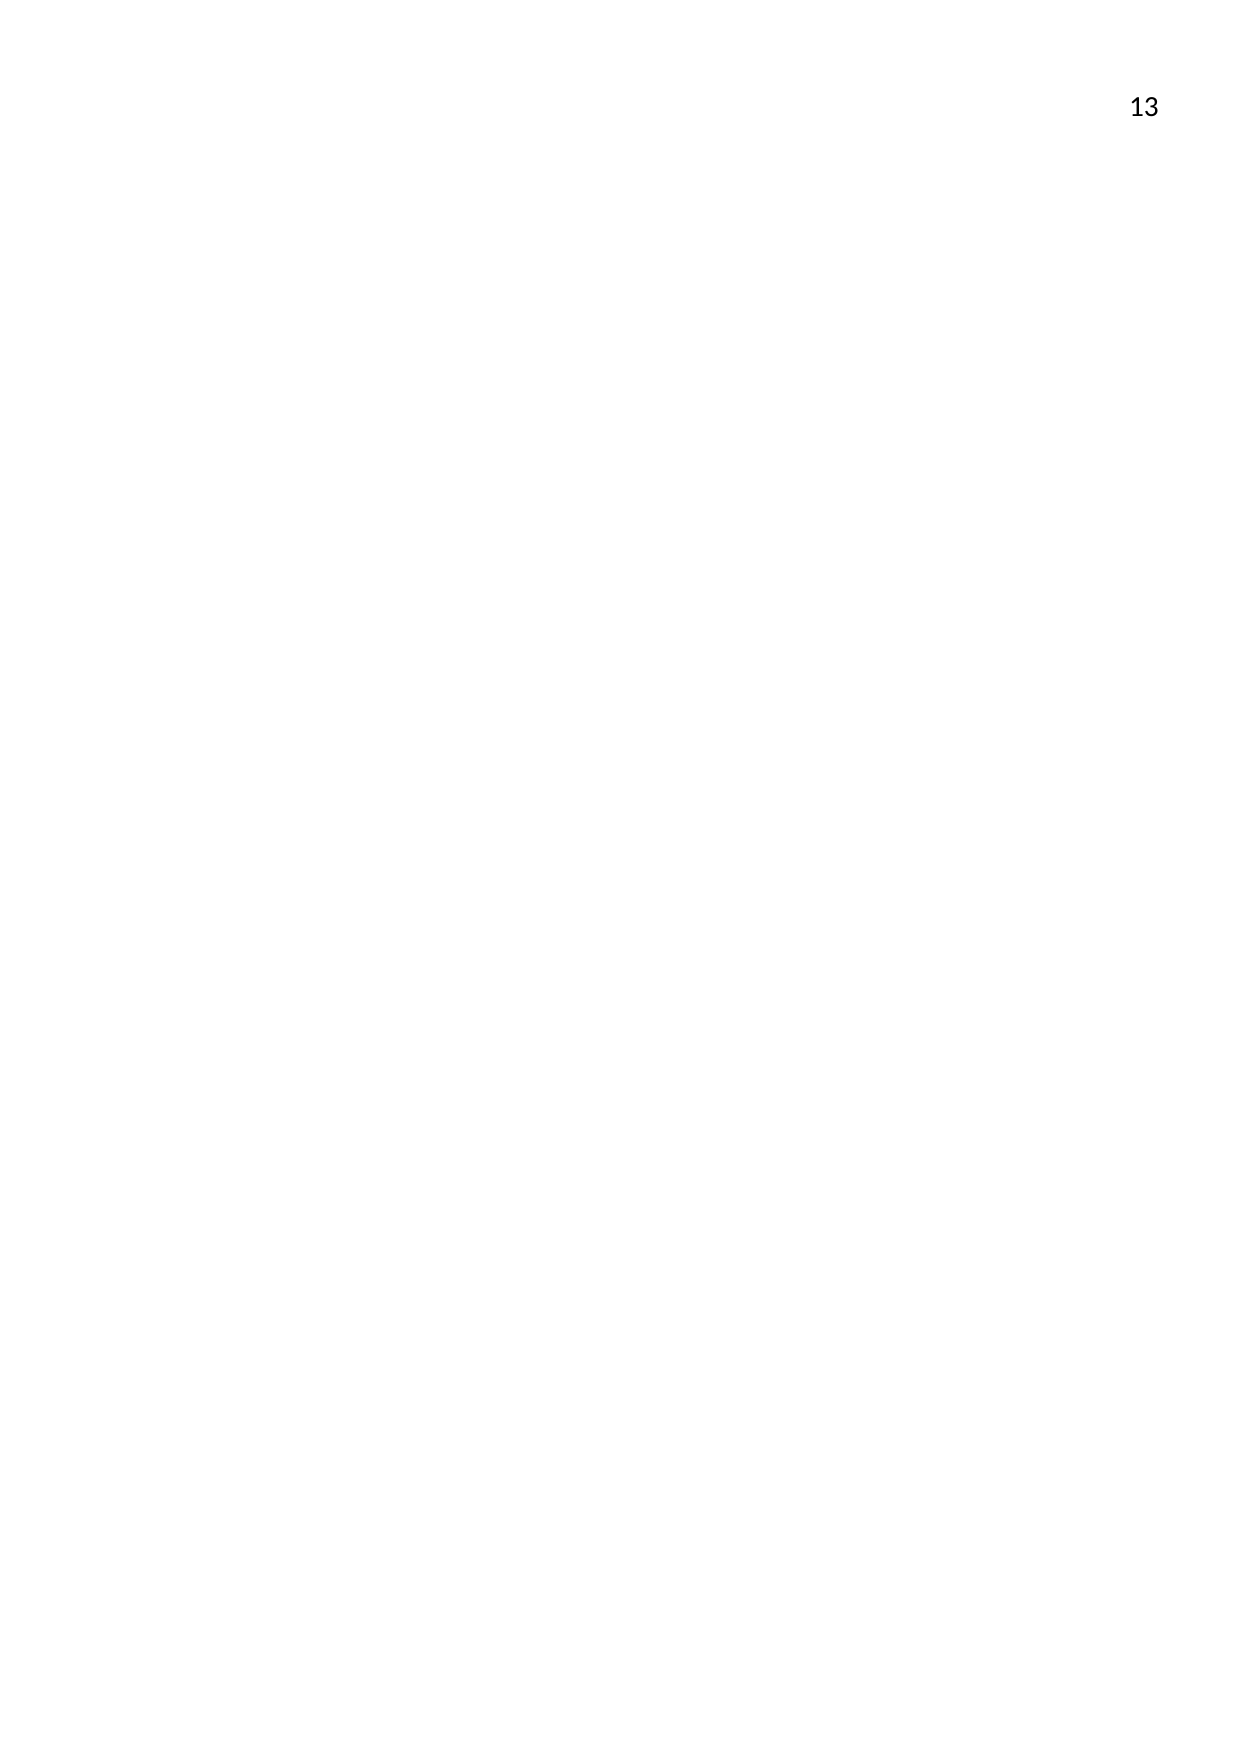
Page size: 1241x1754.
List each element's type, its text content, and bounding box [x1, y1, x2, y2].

text 13 [1129, 88, 1175, 124]
